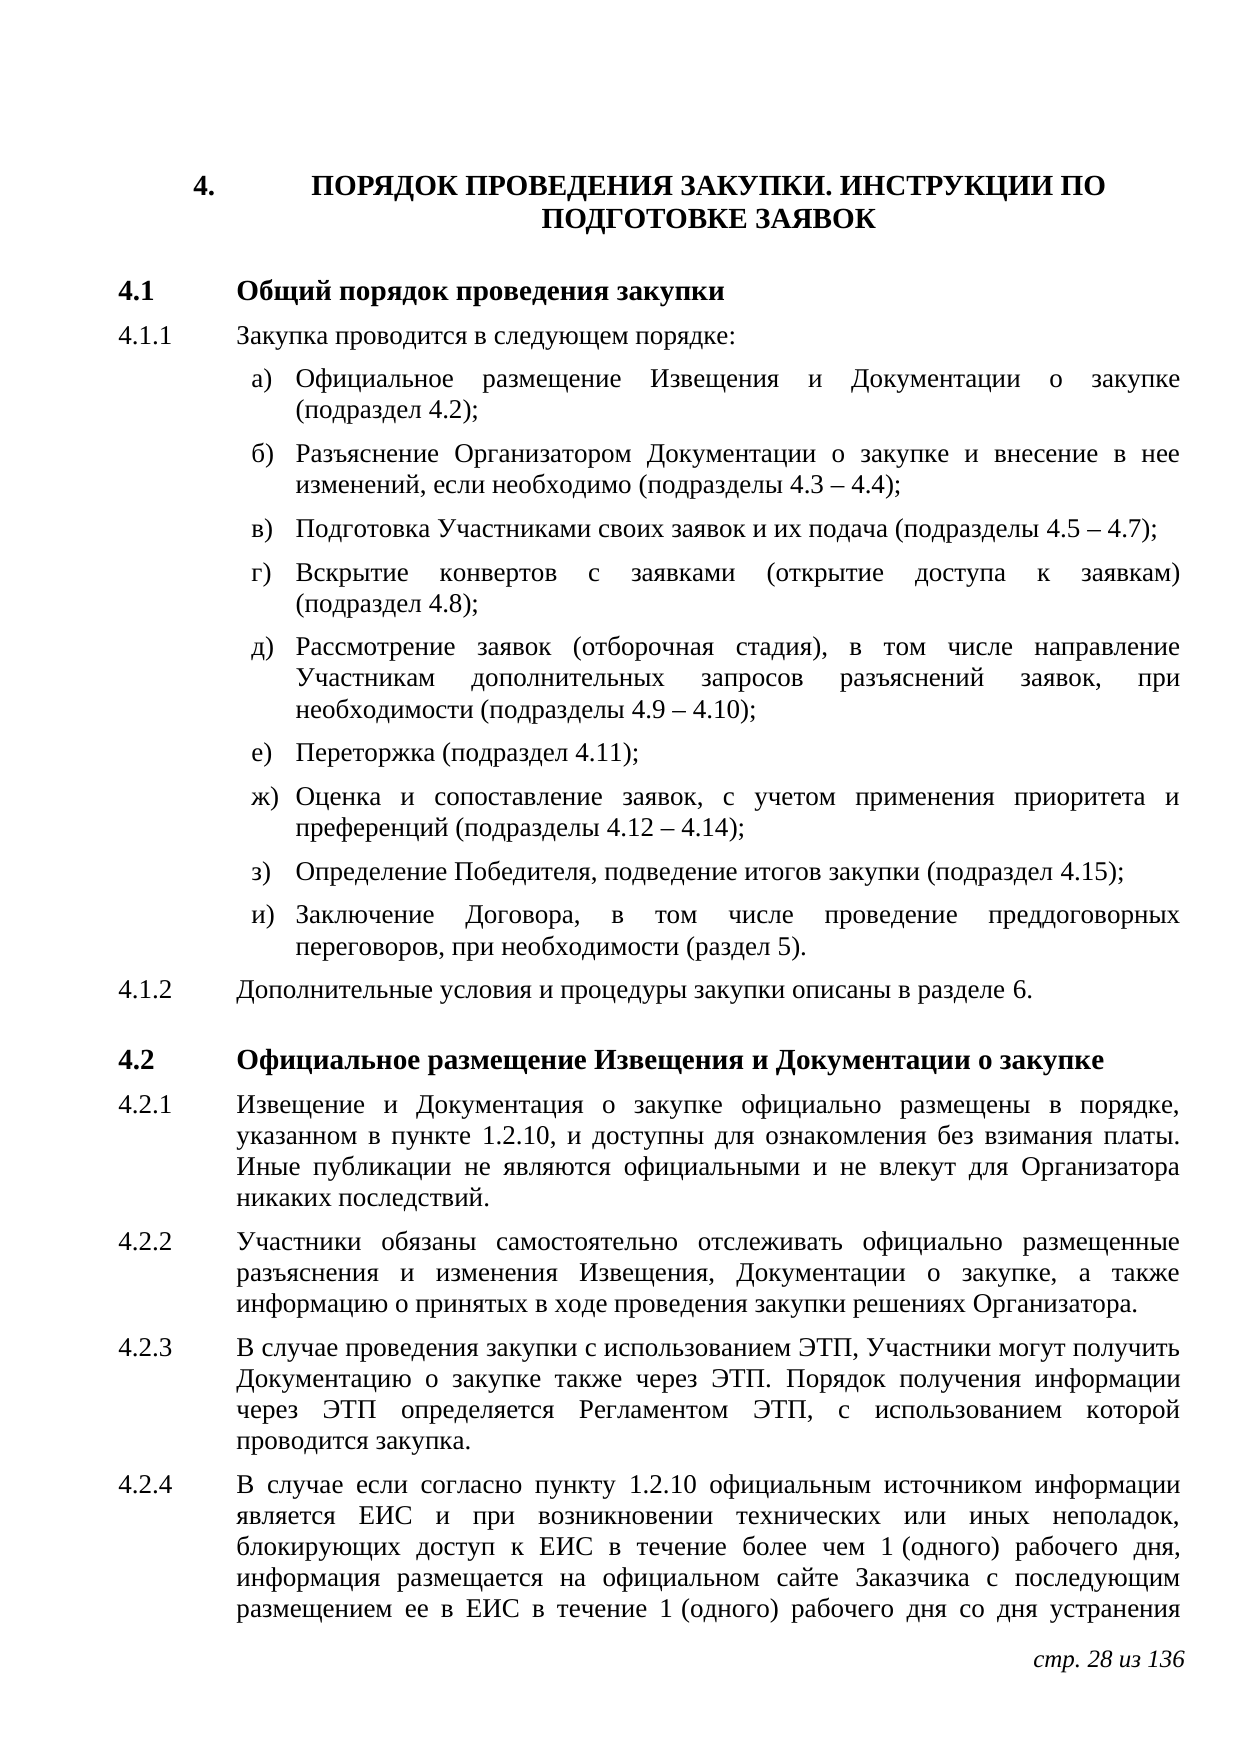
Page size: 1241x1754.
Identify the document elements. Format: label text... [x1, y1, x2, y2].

list Официальное размещение Извещения и Документации о закупке (подраздел 4.2); [251, 362, 1181, 425]
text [118, 1468, 1181, 1624]
list Подготовка Участниками своих заявок и их подача (подразделы 4.5 – 4.7); [251, 512, 1181, 543]
text В случае проведения закупки с использованием ЭТП, Участники могут получить Документацию о закупке также через ЭТП. Порядок получения информации через ЭТП определяется Регламентом ЭТП, с использованием которой проводится закупка. [118, 1331, 1181, 1456]
list Разъяснение Организатором Документации о закупке и внесение в нее изменений, если необходимо (подразделы 4.3 – 4.4); [251, 437, 1181, 499]
subtitle Общий порядок проведения закупки [118, 273, 1181, 306]
list Определение Победителя, подведение итогов закупки (подраздел 4.15); [251, 855, 1181, 886]
text Участники обязаны самостоятельно отслеживать официально размещенные разъяснения и изменения Извещения, Документации о закупке, а также информацию о принятых в ходе проведения закупки решениях Организатора. [118, 1225, 1181, 1318]
list Вскрытие конвертов с заявками (открытие доступа к заявкам) (подраздел 4.8); [251, 556, 1181, 618]
list Заключение Договора, в том числе проведение преддоговорных переговоров, при необходимости (раздел 5). [251, 898, 1181, 961]
list Переторжка (подраздел 4.11); [251, 736, 1181, 767]
list Оценка и сопоставление заявок, с учетом применения приоритета и преференций (подразделы 4.12 – 4.14); [251, 780, 1181, 842]
list Рассмотрение заявок (отборочная стадия), в том числе направление Участникам дополнительных запросов разъяснений заявок, при необходимости (подразделы 4.9 – 4.10); [251, 630, 1181, 724]
text Дополнительные условия и процедуры закупки описаны в разделе 6. [118, 973, 1181, 1004]
text Извещение и Документация о закупке официально размещены в порядке, указанном в пункте 1.2.10, и доступны для ознакомления без взимания платы. Иные публикации не являются официальными и не влекут для Организатора никаких последствий. [118, 1088, 1181, 1212]
subtitle ПОРЯДОК ПРОВЕДЕНИЯ ЗАКУПКИ. ИНСТРУКЦИИ ПО ПОДГОТОВКЕ ЗАЯВОК [118, 168, 1181, 235]
text Закупка проводится в следующем порядке: [118, 319, 1181, 350]
subtitle Официальное размещение Извещения и Документации о закупке [118, 1042, 1181, 1075]
